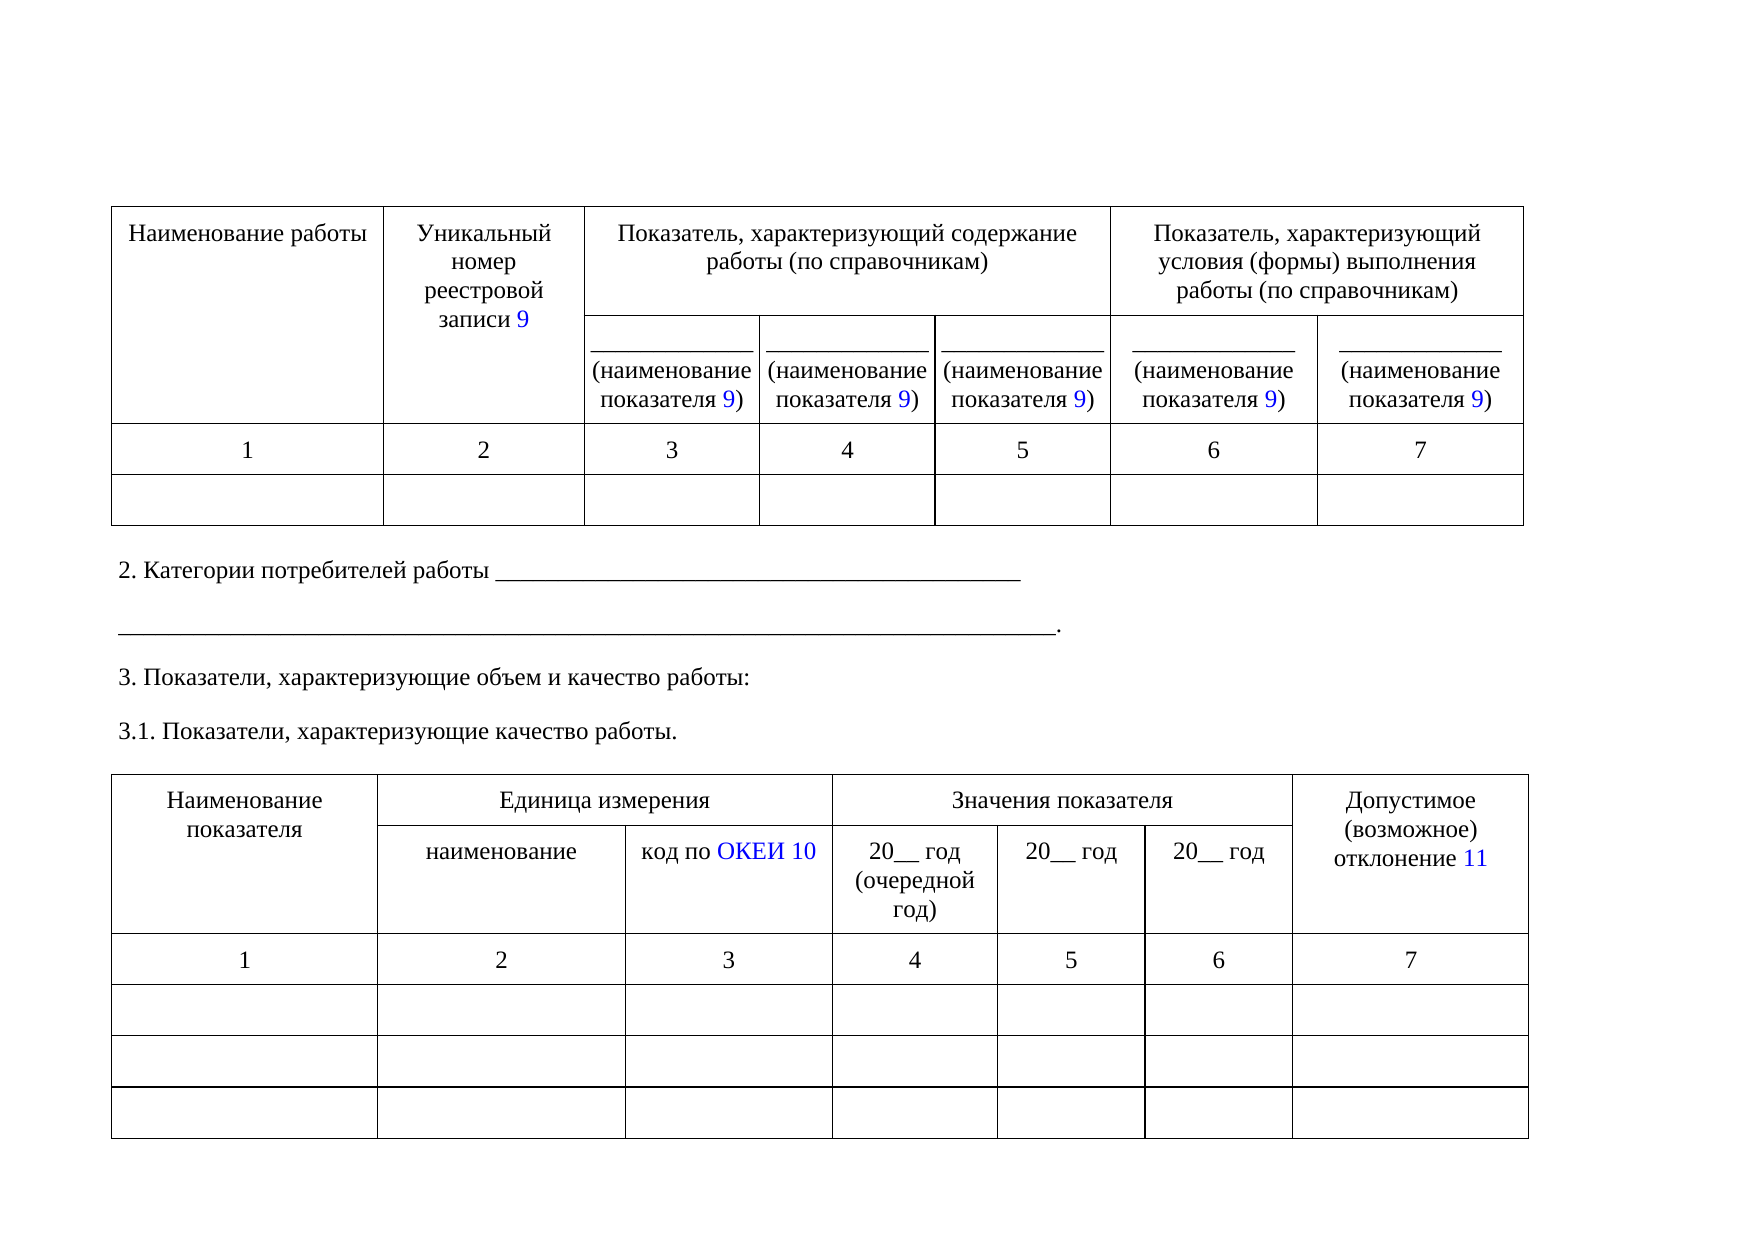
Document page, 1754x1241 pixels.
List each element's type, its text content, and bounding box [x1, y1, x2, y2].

table_cell [1293, 1036, 1528, 1086]
table_cell [384, 475, 584, 525]
table_cell [626, 1036, 832, 1086]
table_cell _____________ (наименование показателя 9) [936, 316, 1110, 423]
table_cell _____________ (наименование показателя 9) [1111, 316, 1317, 423]
table_cell [1146, 1088, 1292, 1137]
table_cell [1146, 1036, 1292, 1086]
table_cell [626, 985, 832, 1035]
table_header Наименование работы [112, 207, 383, 423]
table_cell _____________ (наименование показателя 9) [1318, 316, 1523, 423]
table_cell 5 [998, 934, 1144, 984]
table_header Единица измерения [378, 775, 832, 825]
table_cell код по ОКЕИ 10 [626, 826, 832, 933]
table_header Показатель, характеризующий содержание работы (по справочникам) [585, 207, 1110, 314]
table_cell 6 [1146, 934, 1292, 984]
table_cell _____________ (наименование показателя 9) [760, 316, 934, 423]
table_cell 20__ год [1146, 826, 1292, 933]
table_cell [378, 1088, 625, 1137]
table_cell 2 [378, 934, 625, 984]
table_cell 7 [1318, 424, 1523, 474]
table_cell 4 [760, 424, 934, 474]
table_cell 1 [112, 934, 377, 984]
table_cell наименование [378, 826, 625, 933]
table_header Наименование показателя [112, 775, 377, 933]
table_cell [378, 1036, 625, 1086]
text 2. Категории потребителей работы __________________________________________ [118, 555, 1636, 584]
table_cell 2 [384, 424, 584, 474]
table_cell [112, 985, 377, 1035]
text ___________________________________________________________________________. [118, 609, 1636, 637]
text 3. Показатели, характеризующие объем и качество работы: [118, 662, 1636, 691]
table_cell 20__ год [998, 826, 1144, 933]
table_cell 6 [1111, 424, 1317, 474]
table_cell 5 [936, 424, 1110, 474]
table_cell [585, 475, 759, 525]
table_cell [112, 475, 383, 525]
table_cell [1146, 985, 1292, 1035]
table_cell [998, 1036, 1144, 1086]
table_header Показатель, характеризующий условия (формы) выполнения работы (по справочникам) [1111, 207, 1523, 314]
table_header Значения показателя [833, 775, 1292, 825]
table_cell [936, 475, 1110, 525]
table_cell [1293, 1088, 1528, 1137]
table_header Уникальный номер реестровой записи 9 [384, 207, 584, 423]
table_cell [626, 1088, 832, 1137]
table_cell [833, 1036, 997, 1086]
table_cell [112, 1036, 377, 1086]
table_cell _____________ (наименование показателя 9) [585, 316, 759, 423]
table_cell [998, 985, 1144, 1035]
table_cell 1 [112, 424, 383, 474]
table_cell 7 [1293, 934, 1528, 984]
table_cell [833, 985, 997, 1035]
table_cell 3 [626, 934, 832, 984]
table_cell [998, 1088, 1144, 1137]
table_cell [1318, 475, 1523, 525]
table_cell [1111, 475, 1317, 525]
table_cell 20__ год (очередной год) [833, 826, 997, 933]
table_cell [833, 1088, 997, 1137]
table_cell 3 [585, 424, 759, 474]
table_cell 4 [833, 934, 997, 984]
table_header Допустимое (возможное) отклонение 11 [1293, 775, 1528, 933]
text 3.1. Показатели, характеризующие качество работы. [118, 716, 1636, 745]
table_cell [378, 985, 625, 1035]
table_cell [112, 1088, 377, 1137]
table_cell [1293, 985, 1528, 1035]
table_cell [760, 475, 934, 525]
